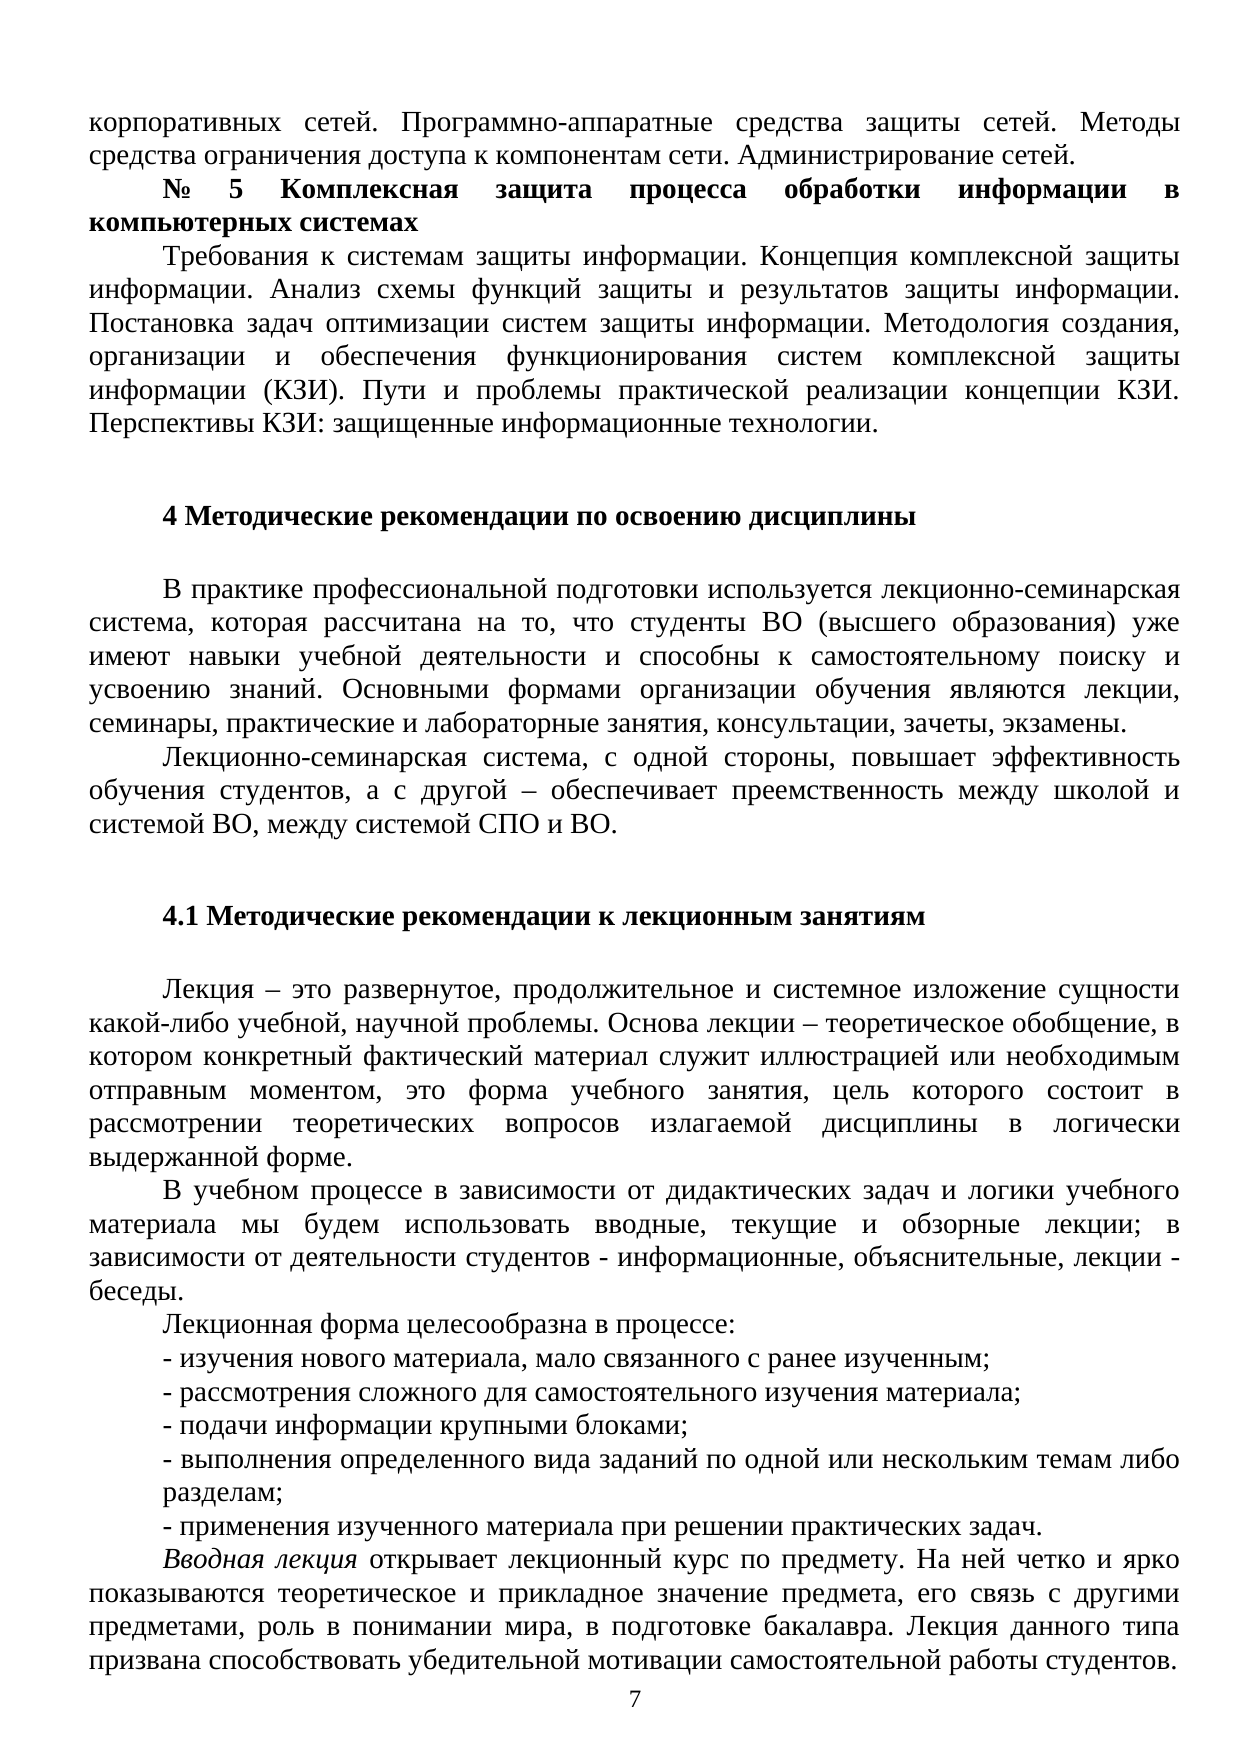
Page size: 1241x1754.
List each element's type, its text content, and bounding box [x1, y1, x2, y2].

text Вводная лекция открывает лекционный курс по предмету. На ней четко и ярко показываются теоретическое и прикладное значение предмета, его связь с другими предметами, роль в понимании мира, в подготовке бакалавра. Лекция данного типа призвана способствовать убедительной мотивации самостоятельной работы студентов. [89, 1541, 1181, 1676]
list - изучения нового материала, мало связанного с ранее изученным; [162, 1340, 1181, 1374]
list - выполнения определенного вида заданий по одной или нескольким темам либо разделам; [162, 1441, 1181, 1508]
text В практике профессиональной подготовки используется лекционно-семинарская система, которая рассчитана на то, что студенты ВО (высшего образования) уже имеют навыки учебной деятельности и способны к самостоятельному поиску и усвоению знаний. Основными формами организации обучения являются лекции, семинары, практические и лабораторные занятия, консультации, зачеты, экзамены. [89, 571, 1181, 739]
text Лекция – это развернутое, продолжительное и системное изложение сущности какой-либо учебной, научной проблемы. Основа лекции – теоретическое обобщение, в котором конкретный фактический материал служит иллюстрацией или необходимым отправным моментом, это форма учебного занятия, цель которого состоит в рассмотрении теоретических вопросов излагаемой дисциплины в логически выдержанной форме. [89, 971, 1181, 1172]
text В учебном процессе в зависимости от дидактических задач и логики учебного материала мы будем использовать вводные, текущие и обзорные лекции; в зависимости от деятельности студентов - информационные, объяснительные, лекции - беседы. [89, 1172, 1181, 1307]
text Лекционная форма целесообразна в процессе: [89, 1307, 1181, 1340]
text № 5 Комплексная защита процесса обработки информации в компьютерных системах [89, 171, 1181, 238]
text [89, 104, 1181, 171]
subtitle 4.1 Методические рекомендации к лекционным занятиям [89, 898, 1181, 931]
list - рассмотрения сложного для самостоятельного изучения материала; [162, 1374, 1181, 1407]
subtitle 4 Методические рекомендации по освоению дисциплины [89, 498, 1181, 531]
list - применения изученного материала при решении практических задач. [162, 1508, 1181, 1541]
text Лекционно-семинарская система, с одной стороны, повышает эффективность обучения студентов, а с другой – обеспечивает преемственность между школой и системой ВО, между системой СПО и ВО. [89, 739, 1181, 839]
list - подачи информации крупными блоками; [162, 1407, 1181, 1441]
text Требования к системам защиты информации. Концепция комплексной защиты информации. Анализ схемы функций защиты и результатов защиты информации. Постановка задач оптимизации систем защиты информации. Методология создания, организации и обеспечения функционирования систем комплексной защиты информации (КЗИ). Пути и проблемы практической реализации концепции КЗИ. Перспективы КЗИ: защищенные информационные технологии. [89, 238, 1181, 439]
